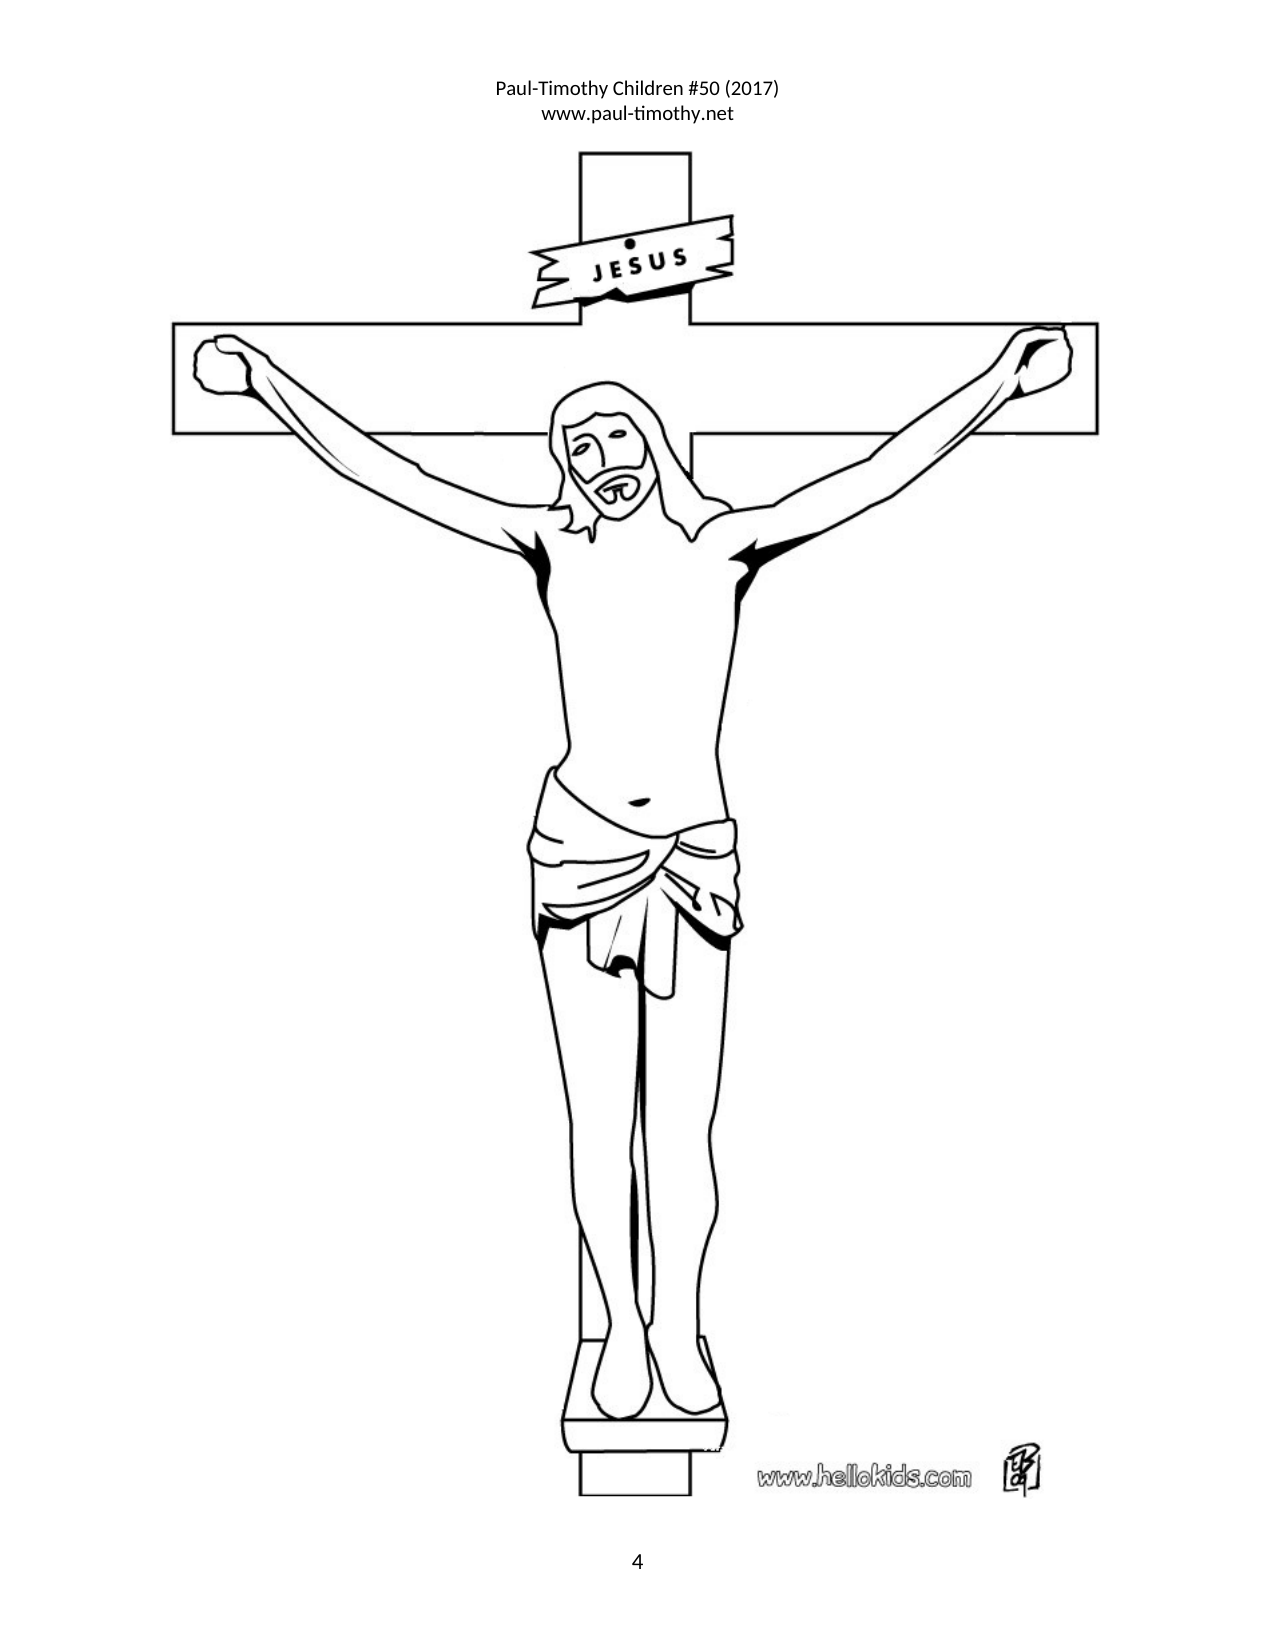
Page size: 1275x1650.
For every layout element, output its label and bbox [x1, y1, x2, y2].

picture [167, 150, 1108, 1499]
